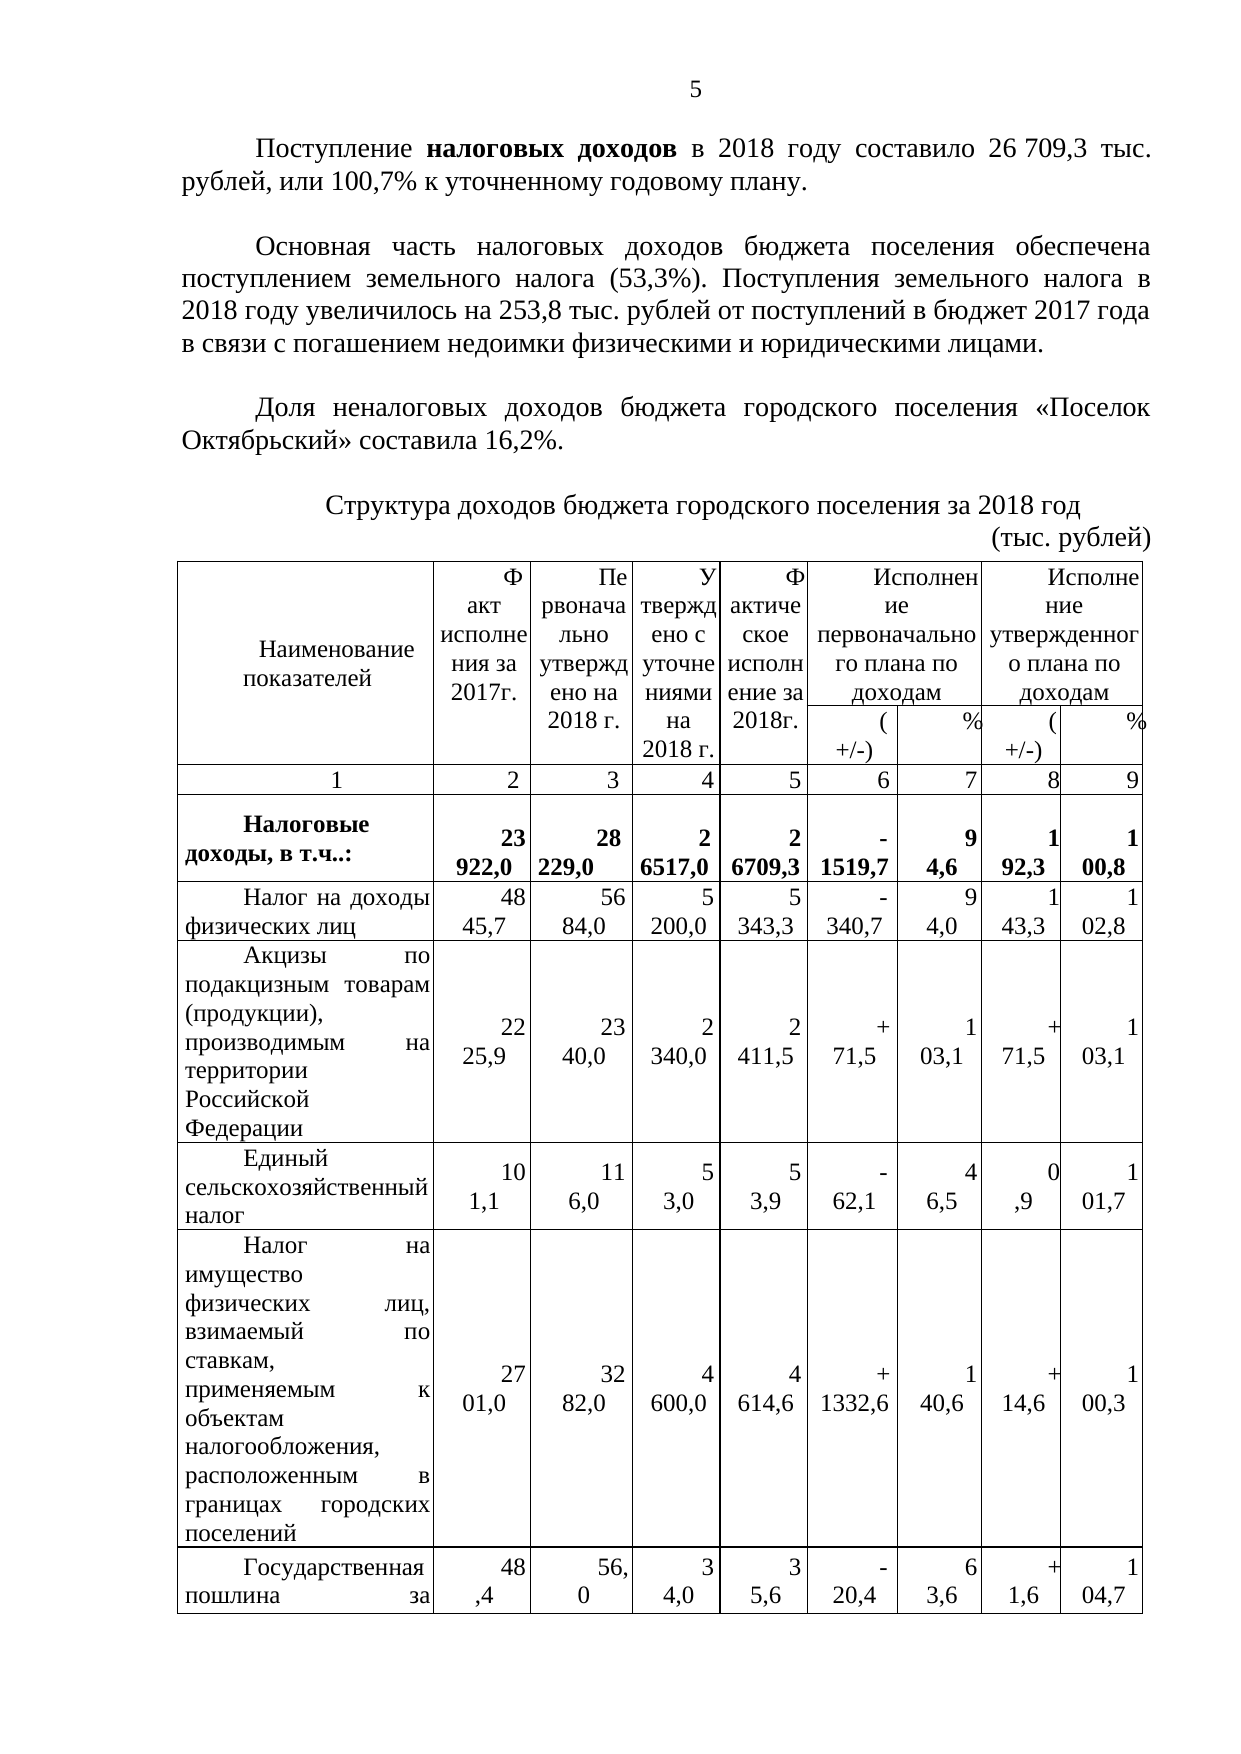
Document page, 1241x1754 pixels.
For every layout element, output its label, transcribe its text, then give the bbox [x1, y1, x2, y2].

table_cell 0,9 [982, 1143, 1060, 1229]
table_cell -62,1 [808, 1143, 897, 1229]
table_cell 48,4 [434, 1548, 530, 1613]
table_cell Налог на имущество физических лиц, взимаемый по ставкам, применяемым к объектам налогообложения, расположенным в границах городских поселений [178, 1230, 433, 1546]
table_cell 7 [898, 765, 981, 794]
table_cell 46,5 [898, 1143, 981, 1229]
table_header Наименование показателей [178, 562, 433, 764]
table_cell 28229,0 [531, 795, 632, 881]
table_cell 4845,7 [434, 882, 530, 939]
table_cell 100,8 [1061, 795, 1142, 881]
table_cell 2701,0 [434, 1230, 530, 1546]
table_cell -20,4 [808, 1548, 897, 1613]
table_cell +1332,6 [808, 1230, 897, 1546]
table_cell 35,6 [721, 1548, 807, 1613]
table_cell 102,8 [1061, 882, 1142, 939]
table_cell (+/-) [982, 706, 1060, 764]
table_cell 1 [178, 765, 433, 794]
table_cell 6 [808, 765, 897, 794]
table_cell 94,6 [898, 795, 981, 881]
table_header Исполнение первоначального плана по доходам [808, 562, 981, 705]
text Структура доходов бюджета городского поселения за 2018 год [181, 488, 1152, 520]
table_cell 26517,0 [633, 795, 719, 881]
table_cell 5684,0 [531, 882, 632, 939]
table_cell 53,0 [633, 1143, 719, 1229]
table_cell -340,7 [808, 882, 897, 939]
table_cell 5 [721, 765, 807, 794]
text Доля неналоговых доходов бюджета городского поселения «Поселок Октябрьский» составила 16,2%. [181, 391, 1152, 455]
table_cell % [898, 706, 981, 764]
table_cell Единый сельскохозяйственный налог [178, 1143, 433, 1229]
table_cell 100,3 [1061, 1230, 1142, 1546]
table_cell 4614,6 [721, 1230, 807, 1546]
table_cell 5343,3 [721, 882, 807, 939]
table_cell 192,3 [982, 795, 1060, 881]
table_cell 101,1 [434, 1143, 530, 1229]
table_header Исполнение утвержденного плана по доходам [982, 562, 1142, 705]
table_cell 2340,0 [633, 941, 719, 1142]
table_cell 53,9 [721, 1143, 807, 1229]
table_cell 56,0 [531, 1548, 632, 1613]
table_cell 8 [982, 765, 1060, 794]
table_cell 104,7 [1061, 1548, 1142, 1613]
table_cell -1519,7 [808, 795, 897, 881]
table_cell 103,1 [898, 941, 981, 1142]
table_cell 26709,3 [721, 795, 807, 881]
table_cell 103,1 [1061, 941, 1142, 1142]
table_cell 2 [434, 765, 530, 794]
table_cell 4 [633, 765, 719, 794]
table_header Фактическое исполнение за 2018г. [721, 562, 807, 764]
table_cell (+/-) [808, 706, 897, 764]
table_cell 116,0 [531, 1143, 632, 1229]
table_cell 143,3 [982, 882, 1060, 939]
text (тыс. рублей) [181, 520, 1152, 552]
table_cell 63,6 [898, 1548, 981, 1613]
table_cell 4600,0 [633, 1230, 719, 1546]
table_cell 23922,0 [434, 795, 530, 881]
table_cell 101,7 [1061, 1143, 1142, 1229]
table_cell Акцизы по подакцизным товарам (продукции), производимым на территории Российской Федерации [178, 941, 433, 1142]
table_cell +71,5 [808, 941, 897, 1142]
text Основная часть налоговых доходов бюджета поселения обеспечена поступлением земельного налога (53,3%). Поступления земельного налога в 2018 году увеличилось на 253,8 тыс. рублей от поступлений в бюджет 2017 года в связи с погашением недоимки физическими и юридическими лицами. [181, 228, 1152, 358]
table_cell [178, 1548, 433, 1613]
table_header Факт исполнения за 2017г. [434, 562, 530, 764]
table_cell 2225,9 [434, 941, 530, 1142]
table_cell 3282,0 [531, 1230, 632, 1546]
table_header Утверждено с уточнениями на 2018 г. [633, 562, 719, 764]
table_cell 5200,0 [633, 882, 719, 939]
table_cell 3 [531, 765, 632, 794]
text Поступление налоговых доходов в 2018 году составило 26 709,3 тыс. рублей, или 100,7% к уточненному годовому плану. [181, 131, 1152, 196]
table_cell % [1061, 706, 1142, 764]
table_cell Налог на доходы физических лиц [178, 882, 433, 939]
table_cell 9 [1061, 765, 1142, 794]
table_cell +1,6 [982, 1548, 1060, 1613]
table_cell +14,6 [982, 1230, 1060, 1546]
table_cell 140,6 [898, 1230, 981, 1546]
table_cell +71,5 [982, 941, 1060, 1142]
table_cell 34,0 [633, 1548, 719, 1613]
table_cell 94,0 [898, 882, 981, 939]
table_header Первоначально утверждено на 2018 г. [531, 562, 632, 764]
table_cell Налоговые доходы, в т.ч..: [178, 795, 433, 881]
table_cell 2340,0 [531, 941, 632, 1142]
table_cell 2411,5 [721, 941, 807, 1142]
